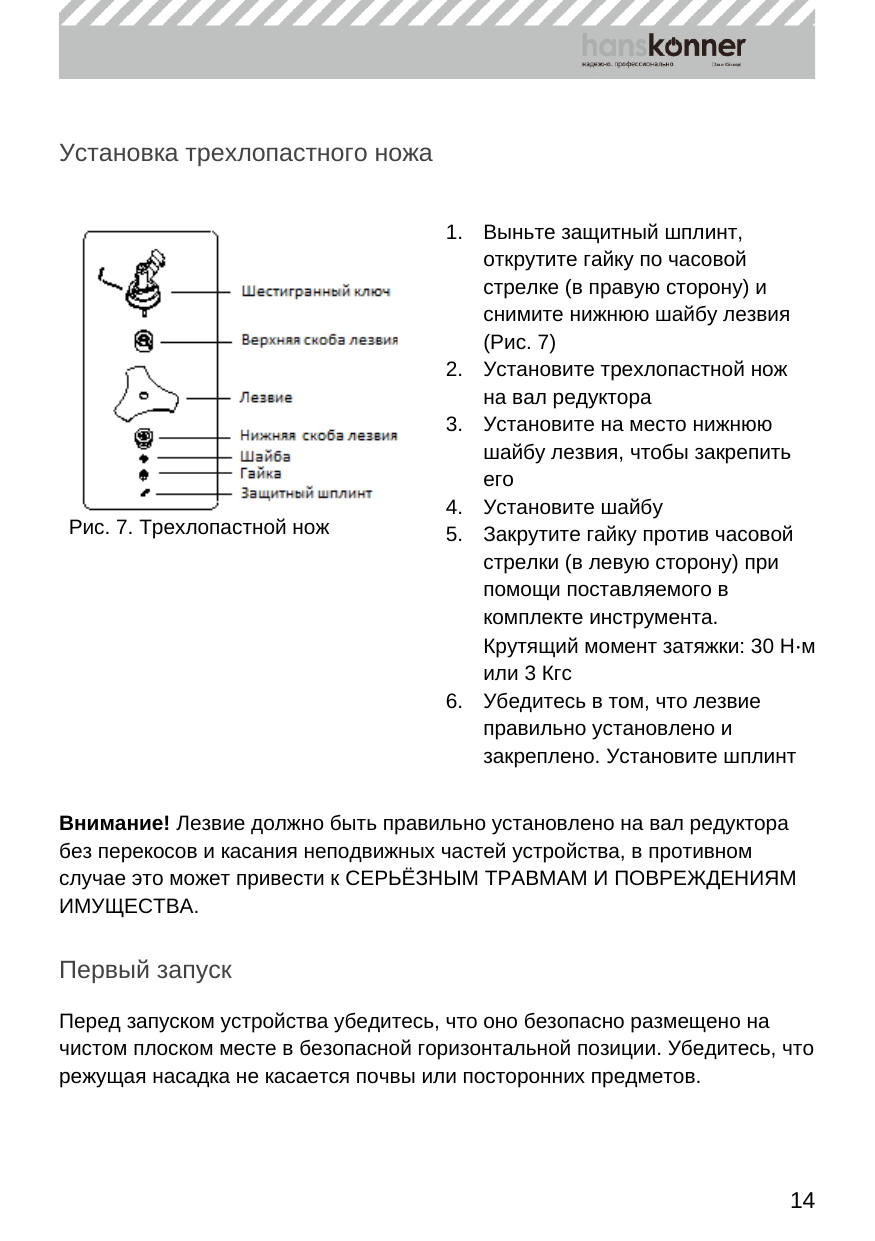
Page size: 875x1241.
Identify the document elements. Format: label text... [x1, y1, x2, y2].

picture [68, 219, 398, 515]
subtitle Установка трехлопастного ножа [59, 138, 815, 167]
text Внимание! Лезвие должно быть правильно установлено на вал редуктора без перекосов и касания неподвижных частей устройства, в противном случае это может привести к СЕРЬЁЗНЫМ ТРАВМАМ И ПОВРЕЖДЕНИЯМ ИМУЩЕСТВА. [59, 811, 815, 918]
picture [58, 0, 815, 79]
text Перед запуском устройства убедитесь, что оно безопасно размещено на чистом плоском месте в безопасной горизонтальной позиции. Убедитесь, что режущая насадка не касается почвы или посторонних предметов. [59, 1008, 815, 1087]
table_header Выньте защитный шплинт, открутите гайку по часовой стрелке (в правую сторону) и снимите нижнюю шайбу лезвия (Рис. 7) Установите трехлопастной нож на вал редуктора Установите на место нижнюю шайбу лезвия, чтобы закрепить его Установите шайбу Закрутите гайку против часовой стрелки (в левую сторону) при помощи поставляемого в комплекте инструмента. Крутящий момент затяжки: 30 Н⋅м или 3 Кгс Убедитесь в том, что лезвие правильно установлено и закреплено. Установите шплинт [399, 209, 825, 782]
subtitle Первый запуск [59, 954, 815, 983]
table_header Рис. 7. Трехлопастной нож [59, 209, 397, 782]
